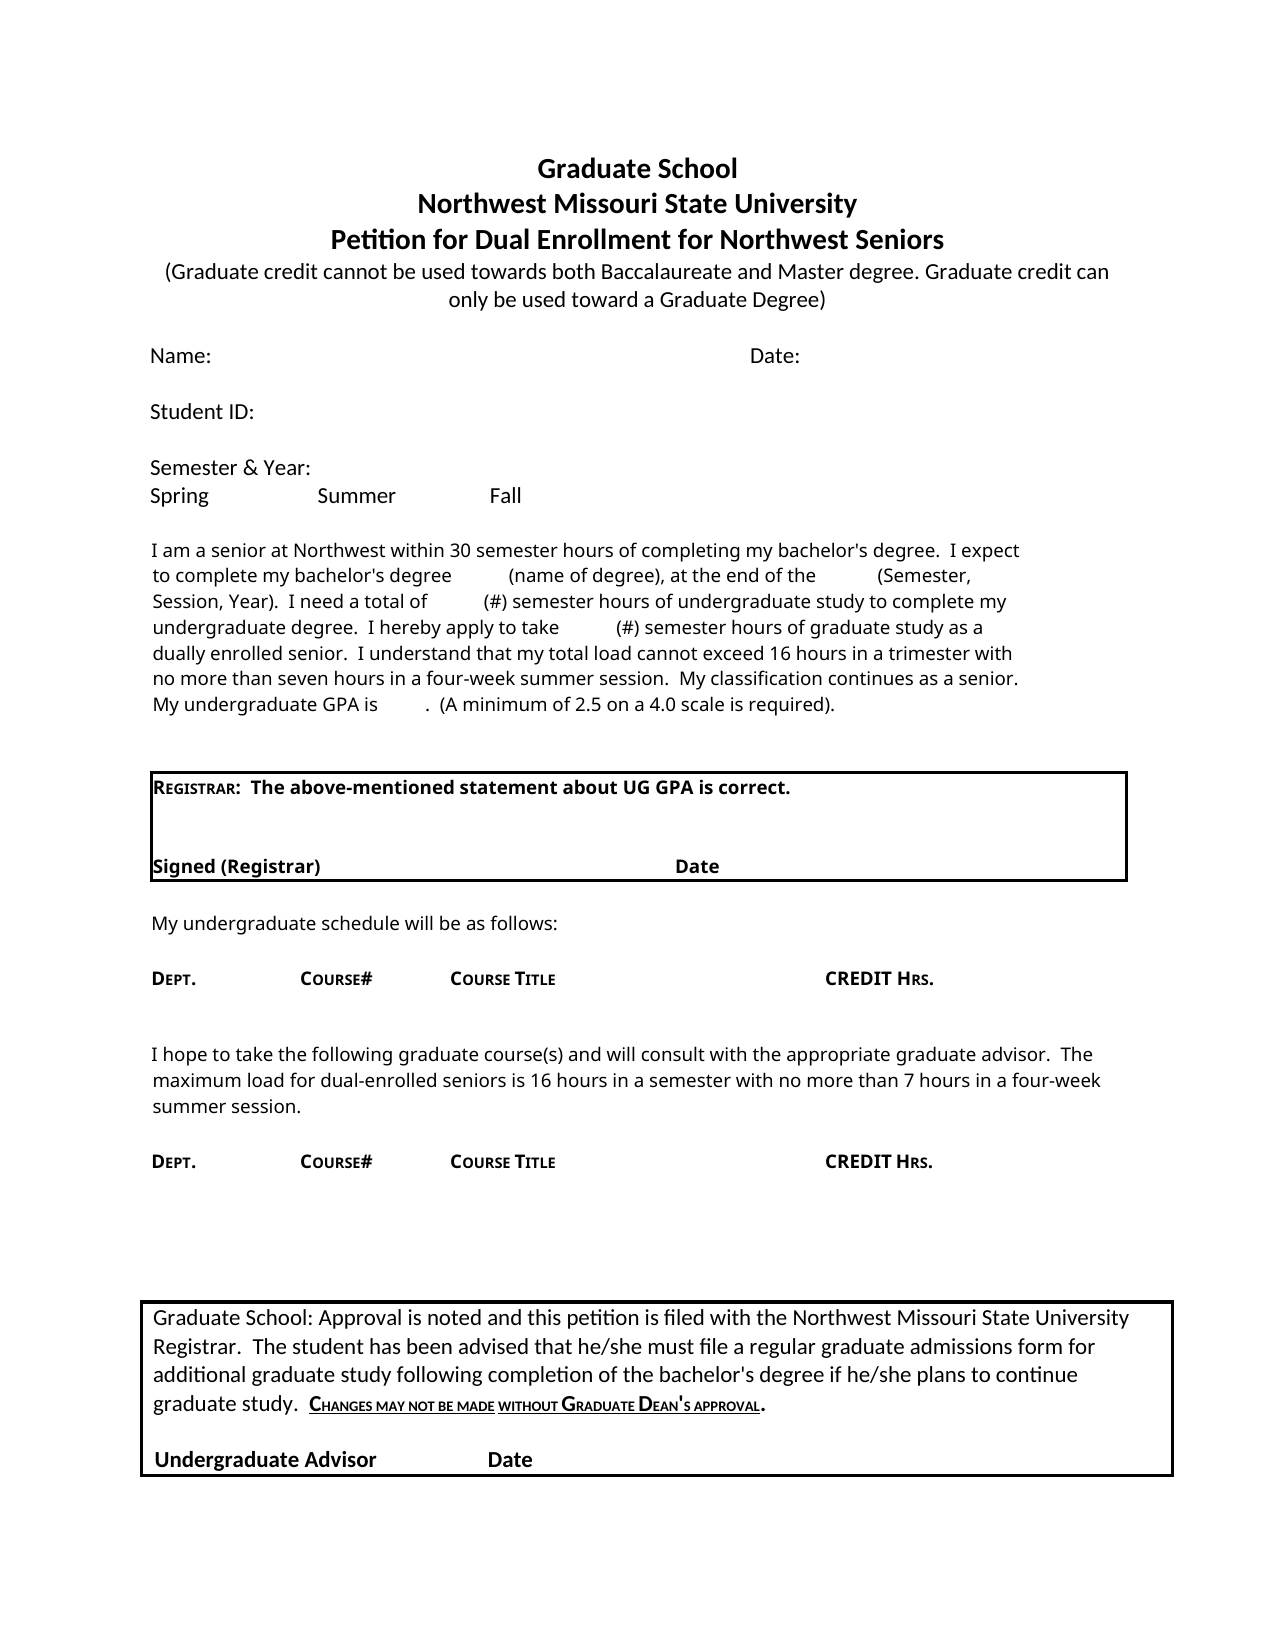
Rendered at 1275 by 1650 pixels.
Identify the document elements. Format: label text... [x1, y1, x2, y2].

text Student ID: [150, 397, 1125, 425]
text Petition for Dual Enrollment for Northwest Seniors [150, 221, 1125, 257]
text Spring Summer Fall [150, 481, 1125, 509]
text REGISTRAR: The above-mentioned statement about UG GPA is correct. [153, 774, 1125, 799]
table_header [143, 1304, 1171, 1474]
text Graduate School [150, 150, 1125, 186]
text (Graduate credit cannot be used towards both Baccalaureate and Master degree. Graduate credit can only be used toward a Graduate Degree) [150, 257, 1125, 313]
text Name: Date: [150, 341, 1125, 369]
text I am a senior at Northwest within 30 semester hours of completing my bachelor's degree. I expect to complete my bachelor's degree (name of degree), at the end of the (Semester, Session, Year). I need a total of (#) semester hours of undergraduate study to complete my undergraduate degree. I hereby apply to take (#) semester hours of graduate study as a dually enrolled senior. I understand that my total load cannot exceed 16 hours in a trimester with no more than seven hours in a four-week summer session. My classification continues as a senior. My undergraduate GPA is . (A minimum of 2.5 on a 4.0 scale is required). [151, 537, 1032, 717]
text Northwest Missouri State University [150, 186, 1125, 221]
text Semester & Year: [150, 453, 1125, 481]
text Signed (Registrar) Date [153, 850, 1125, 879]
text My undergraduate schedule will be as follows: [151, 910, 1127, 935]
text I hope to take the following graduate course(s) and will consult with the appropriate graduate advisor. The maximum load for dual-enrolled seniors is 16 hours in a semester with no more than 7 hours in a four-week summer session. [151, 1042, 1127, 1118]
text DEPT. COURSE# COURSE TITLE CREDIT HRS. [151, 1148, 1127, 1174]
text DEPT. COURSE# COURSE TITLE CREDIT HRS. [151, 965, 1127, 990]
